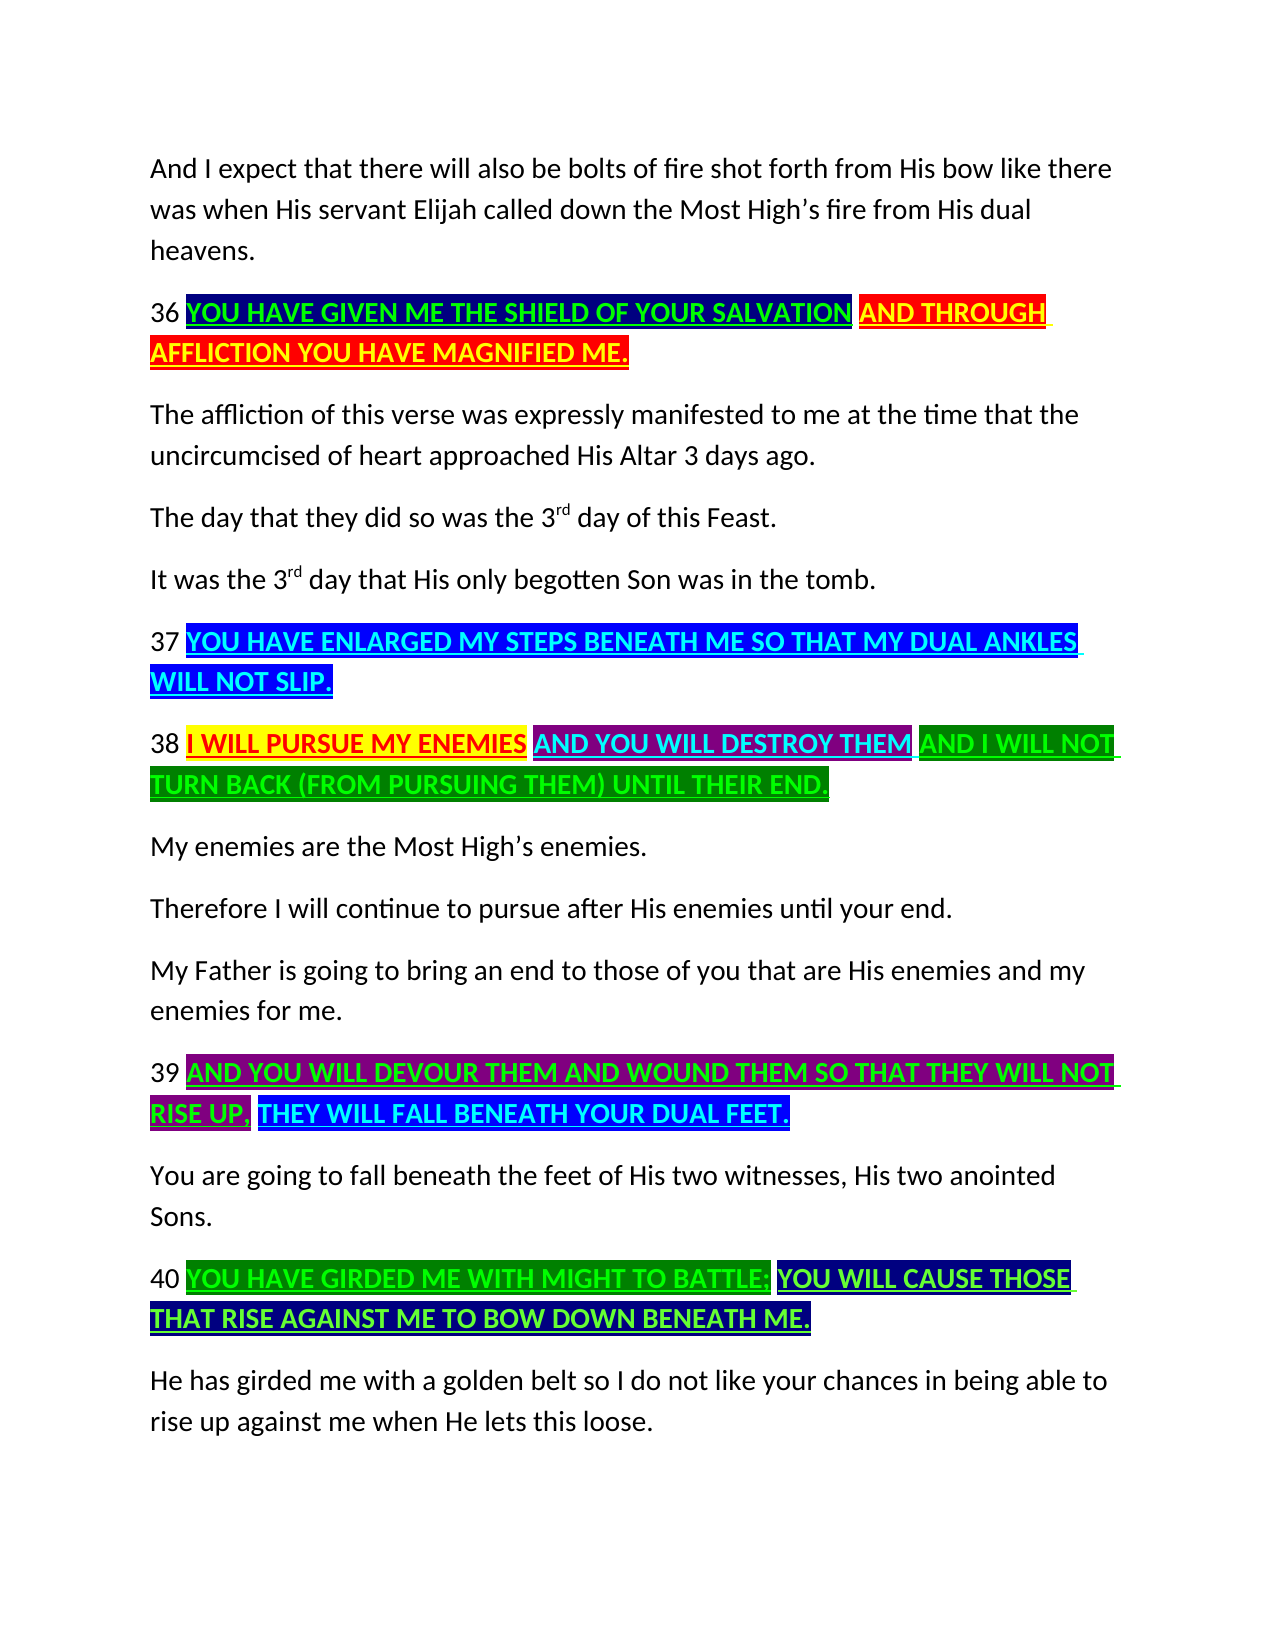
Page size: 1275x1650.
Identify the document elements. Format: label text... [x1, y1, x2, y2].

text The affliction of this verse was expressly manifested to me at the time that the uncircumcised of heart approached His Altar 3 days ago. [150, 396, 1125, 473]
text 36 YOU HAVE GIVEN ME THE SHIELD OF YOUR SALVATION AND THROUGH AFFLICTION YOU HAVE MAGNIFIED ME. [150, 294, 1125, 370]
text 39 AND YOU WILL DEVOUR THEM AND WOUND THEM SO THAT THEY WILL NOT RISE UP, THEY WILL FALL BENEATH YOUR DUAL FEET. [150, 1054, 1125, 1131]
text 38 I WILL PURSUE MY ENEMIES AND YOU WILL DESTROY THEM AND I WILL NOT TURN BACK (FROM PURSUING THEM) UNTIL THEIR END. [150, 725, 1125, 802]
text He has girded me with a golden belt so I do not like your chances in being able to rise up against me when He lets this loose. [150, 1362, 1125, 1439]
text It was the 3rd day that His only begotten Son was in the tomb. [150, 561, 1125, 596]
text You are going to fall beneath the feet of His two witnesses, His two anointed Sons. [150, 1157, 1125, 1233]
text My Father is going to bring an end to those of you that are His enemies and my enemies for me. [150, 952, 1125, 1028]
text 40 YOU HAVE GIRDED ME WITH MIGHT TO BATTLE; YOU WILL CAUSE THOSE THAT RISE AGAINST ME TO BOW DOWN BENEATH ME. [150, 1260, 1125, 1336]
text My enemies are the Most High’s enemies. [150, 828, 1125, 864]
text 37 YOU HAVE ENLARGED MY STEPS BENEATH ME SO THAT MY DUAL ANKLES WILL NOT SLIP. [150, 623, 1125, 699]
text The day that they did so was the 3rd day of this Feast. [150, 499, 1125, 535]
text And I expect that there will also be bolts of fire shot forth from His bow like there was when His servant Elijah called down the Most High’s fire from His dual heavens. [150, 150, 1125, 267]
text Therefore I will continue to pursue after His enemies until your end. [150, 890, 1125, 925]
